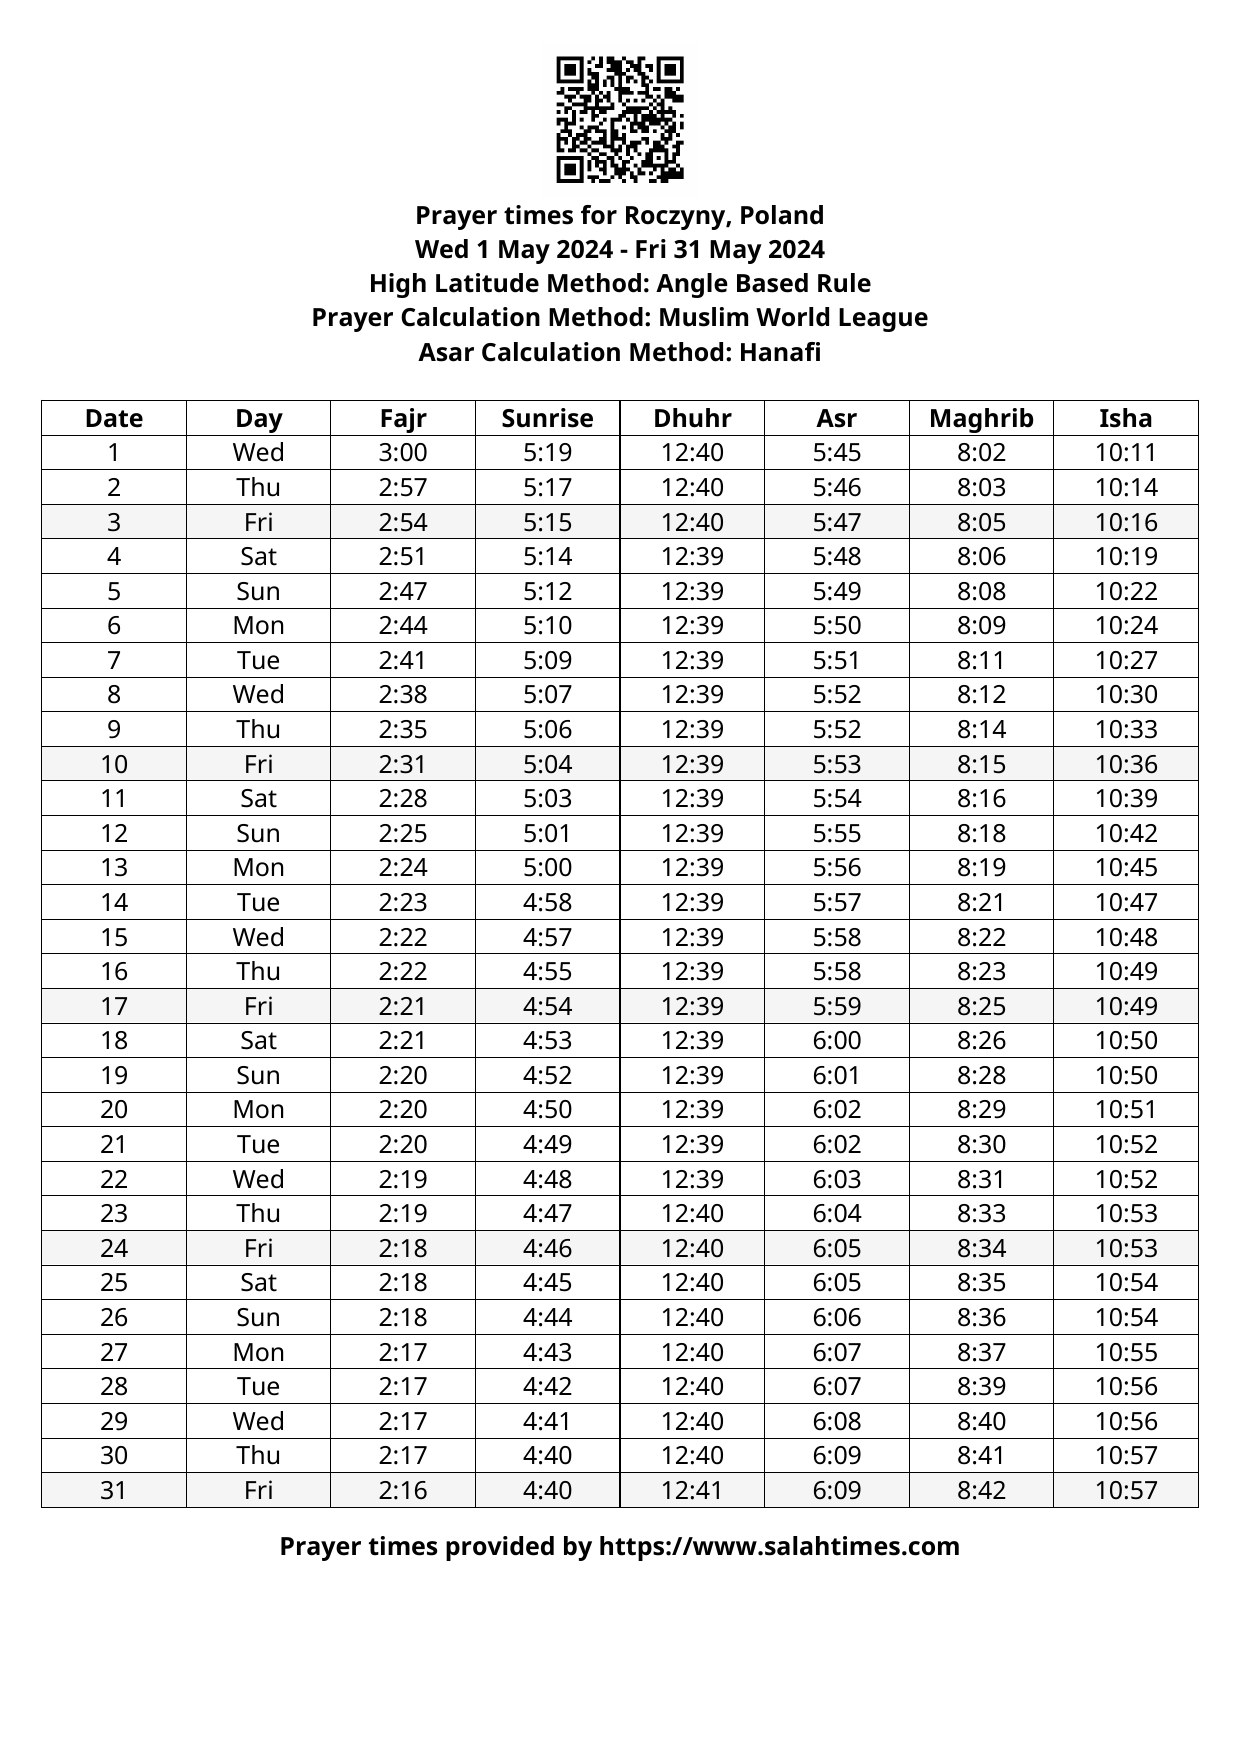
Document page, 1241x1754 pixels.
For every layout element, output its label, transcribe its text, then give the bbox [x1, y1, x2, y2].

table_cell 2:31 [331, 747, 475, 780]
table_cell 6:07 [765, 1369, 909, 1403]
table_cell 8:33 [910, 1196, 1053, 1230]
table_cell 10:54 [1054, 1266, 1198, 1299]
table_header Day [187, 401, 330, 434]
table_cell 31 [42, 1473, 186, 1507]
table_cell 5:14 [476, 539, 619, 573]
table_cell 8:15 [910, 747, 1053, 780]
table_cell 5 [42, 574, 186, 607]
table_cell 8:22 [910, 920, 1053, 953]
table_cell 10:53 [1054, 1231, 1198, 1264]
table_cell 5:49 [765, 574, 909, 607]
table_cell 10:54 [1054, 1300, 1198, 1334]
table_cell 4:48 [476, 1162, 619, 1195]
table_cell 12:40 [621, 1231, 764, 1264]
table_cell Thu [187, 712, 330, 746]
table_cell 5:47 [765, 505, 909, 538]
table_cell 4:49 [476, 1127, 619, 1161]
table_cell 10:16 [1054, 505, 1198, 538]
table_cell 12:40 [621, 1439, 764, 1472]
table_cell 5:51 [765, 643, 909, 677]
table_cell 4:53 [476, 1024, 619, 1057]
table_cell 12:39 [621, 678, 764, 711]
table_cell 6:02 [765, 1093, 909, 1126]
table_cell 5:04 [476, 747, 619, 780]
table_cell 23 [42, 1196, 186, 1230]
table_cell 10:53 [1054, 1196, 1198, 1230]
table_cell 10:11 [1054, 436, 1198, 469]
table_cell 10:14 [1054, 470, 1198, 504]
table_cell 12:39 [621, 989, 764, 1022]
table_cell 8:25 [910, 989, 1053, 1022]
table_cell 6:09 [765, 1473, 909, 1507]
table_cell 19 [42, 1058, 186, 1092]
table_cell 12:40 [621, 505, 764, 538]
table_cell 8:09 [910, 609, 1053, 642]
table_cell 10:22 [1054, 574, 1198, 607]
table_cell 20 [42, 1093, 186, 1126]
table_cell 5:12 [476, 574, 619, 607]
table_cell 10:49 [1054, 989, 1198, 1022]
table_cell 8:23 [910, 954, 1053, 988]
table_cell 2:57 [331, 470, 475, 504]
table_cell Sun [187, 574, 330, 607]
table_cell 4:45 [476, 1266, 619, 1299]
table_cell 8:08 [910, 574, 1053, 607]
picture [542, 41, 699, 198]
table_cell 4:40 [476, 1439, 619, 1472]
table_cell 2:17 [331, 1439, 475, 1472]
table_cell 5:53 [765, 747, 909, 780]
table_cell 10:50 [1054, 1024, 1198, 1057]
table_cell 10:45 [1054, 851, 1198, 884]
table_cell Sun [187, 1058, 330, 1092]
table_cell 12:39 [621, 609, 764, 642]
table_cell Mon [187, 609, 330, 642]
table_cell 10:30 [1054, 678, 1198, 711]
table_cell 2:18 [331, 1300, 475, 1334]
table_cell 12:39 [621, 885, 764, 919]
table_cell 12:39 [621, 712, 764, 746]
table_cell 12:39 [621, 781, 764, 815]
table_cell 2:17 [331, 1335, 475, 1368]
table_cell 8:35 [910, 1266, 1053, 1299]
table_cell 10:39 [1054, 781, 1198, 815]
table_cell Sun [187, 816, 330, 849]
table_cell 6:02 [765, 1127, 909, 1161]
table_cell 12:39 [621, 1162, 764, 1195]
table_cell 5:52 [765, 712, 909, 746]
table_cell 5:45 [765, 436, 909, 469]
table_cell Thu [187, 1196, 330, 1230]
table_cell 2:17 [331, 1404, 475, 1437]
table_cell 7 [42, 643, 186, 677]
table_cell 10:50 [1054, 1058, 1198, 1092]
table_cell 10:36 [1054, 747, 1198, 780]
table_header Date [42, 401, 186, 434]
table_cell 4:54 [476, 989, 619, 1022]
table_cell 12:40 [621, 436, 764, 469]
table_cell 4:57 [476, 920, 619, 953]
table_cell 5:58 [765, 954, 909, 988]
table_cell 8:19 [910, 851, 1053, 884]
table_header Maghrib [910, 401, 1053, 434]
table_cell 8:26 [910, 1024, 1053, 1057]
table_cell 2:20 [331, 1127, 475, 1161]
table_cell Mon [187, 1093, 330, 1126]
table_cell 6:03 [765, 1162, 909, 1195]
table_cell Tue [187, 885, 330, 919]
table_cell 8:03 [910, 470, 1053, 504]
table_cell 4:44 [476, 1300, 619, 1334]
table_header Sunrise [476, 401, 619, 434]
table_cell 12:40 [621, 470, 764, 504]
table_cell Sun [187, 1300, 330, 1334]
table_cell 12:39 [621, 574, 764, 607]
table_cell 10:33 [1054, 712, 1198, 746]
table_cell Thu [187, 470, 330, 504]
table_cell Wed [187, 1404, 330, 1437]
table_cell 2:16 [331, 1473, 475, 1507]
table_cell 12:39 [621, 1127, 764, 1161]
table_cell 12:39 [621, 816, 764, 849]
table_cell 6:05 [765, 1231, 909, 1264]
table_cell 12:39 [621, 1024, 764, 1057]
table_cell 12:40 [621, 1335, 764, 1368]
table_cell 12:39 [621, 1093, 764, 1126]
table_cell 5:56 [765, 851, 909, 884]
table_cell Wed [187, 436, 330, 469]
table_cell 2:41 [331, 643, 475, 677]
table_cell 8:16 [910, 781, 1053, 815]
table_cell 12:40 [621, 1404, 764, 1437]
table_cell 6:07 [765, 1335, 909, 1368]
table_cell 4:58 [476, 885, 619, 919]
table_cell 13 [42, 851, 186, 884]
table_cell 8:29 [910, 1093, 1053, 1126]
table_cell 28 [42, 1369, 186, 1403]
table_cell 8:37 [910, 1335, 1053, 1368]
table_cell 12:41 [621, 1473, 764, 1507]
table_header Dhuhr [621, 401, 764, 434]
table_cell 10 [42, 747, 186, 780]
table_cell 2:44 [331, 609, 475, 642]
table_cell 2:24 [331, 851, 475, 884]
table_cell 10:48 [1054, 920, 1198, 953]
table_cell 8:28 [910, 1058, 1053, 1092]
table_cell 6:08 [765, 1404, 909, 1437]
table_cell 8:40 [910, 1404, 1053, 1437]
table_cell 5:59 [765, 989, 909, 1022]
table_cell 2:47 [331, 574, 475, 607]
table_header Fajr [331, 401, 475, 434]
table_cell 15 [42, 920, 186, 953]
text Asar Calculation Method: Hanafi [42, 334, 1198, 368]
table_cell 4:40 [476, 1473, 619, 1507]
table_cell 5:10 [476, 609, 619, 642]
text Prayer times for Roczyny, Poland [42, 198, 1198, 232]
table_cell 8:18 [910, 816, 1053, 849]
table_cell Wed [187, 920, 330, 953]
table_cell 12:39 [621, 920, 764, 953]
table_cell 4:46 [476, 1231, 619, 1264]
table_cell 4:47 [476, 1196, 619, 1230]
table_cell 8 [42, 678, 186, 711]
table_cell 1 [42, 436, 186, 469]
table_cell 8:11 [910, 643, 1053, 677]
table_cell 5:03 [476, 781, 619, 815]
table_cell 12:39 [621, 747, 764, 780]
table_cell 6:05 [765, 1266, 909, 1299]
table_cell 2:25 [331, 816, 475, 849]
table_cell 10:19 [1054, 539, 1198, 573]
table_cell Sat [187, 1266, 330, 1299]
table_cell 2:22 [331, 920, 475, 953]
table_cell 10:42 [1054, 816, 1198, 849]
table_cell 12 [42, 816, 186, 849]
table_cell 8:41 [910, 1439, 1053, 1472]
table_cell 3:00 [331, 436, 475, 469]
table_cell 2:22 [331, 954, 475, 988]
table_cell 8:39 [910, 1369, 1053, 1403]
table_cell Mon [187, 851, 330, 884]
table_cell Thu [187, 954, 330, 988]
table_cell 4:50 [476, 1093, 619, 1126]
table_cell Fri [187, 747, 330, 780]
table_cell 17 [42, 989, 186, 1022]
table_cell 12:40 [621, 1369, 764, 1403]
table_cell 2:20 [331, 1093, 475, 1126]
table_cell 14 [42, 885, 186, 919]
table_cell 10:24 [1054, 609, 1198, 642]
table_cell 25 [42, 1266, 186, 1299]
table_cell 8:06 [910, 539, 1053, 573]
table_cell 10:56 [1054, 1369, 1198, 1403]
table_cell 12:39 [621, 1058, 764, 1092]
table_cell Fri [187, 1473, 330, 1507]
table_cell 26 [42, 1300, 186, 1334]
table_cell 10:56 [1054, 1404, 1198, 1437]
table_cell 8:42 [910, 1473, 1053, 1507]
table_cell 5:57 [765, 885, 909, 919]
table_cell Tue [187, 643, 330, 677]
table_cell 2:21 [331, 1024, 475, 1057]
table_cell 4:42 [476, 1369, 619, 1403]
table_cell Fri [187, 989, 330, 1022]
table_cell 8:05 [910, 505, 1053, 538]
table_cell 5:15 [476, 505, 619, 538]
table_cell 5:55 [765, 816, 909, 849]
table_cell Sat [187, 1024, 330, 1057]
table_cell 2:54 [331, 505, 475, 538]
table_cell 2:21 [331, 989, 475, 1022]
text Wed 1 May 2024 - Fri 31 May 2024 [42, 232, 1198, 266]
text Prayer Calculation Method: Muslim World League [42, 300, 1198, 334]
table_cell 2 [42, 470, 186, 504]
table_cell 12:39 [621, 539, 764, 573]
table_cell 4:55 [476, 954, 619, 988]
table_cell 4:43 [476, 1335, 619, 1368]
table_cell Sat [187, 539, 330, 573]
table_cell Mon [187, 1335, 330, 1368]
table_cell 12:40 [621, 1266, 764, 1299]
table_cell 29 [42, 1404, 186, 1437]
table_cell 16 [42, 954, 186, 988]
table_cell Wed [187, 1162, 330, 1195]
table_cell 10:57 [1054, 1473, 1198, 1507]
table_cell 6:06 [765, 1300, 909, 1334]
table_cell 4:41 [476, 1404, 619, 1437]
table_cell Sat [187, 781, 330, 815]
table_cell 8:34 [910, 1231, 1053, 1264]
table_header Asr [765, 401, 909, 434]
table_cell 27 [42, 1335, 186, 1368]
table_cell 2:38 [331, 678, 475, 711]
table_cell 11 [42, 781, 186, 815]
table_cell 5:00 [476, 851, 619, 884]
table_cell Fri [187, 505, 330, 538]
table_cell 8:30 [910, 1127, 1053, 1161]
table_cell 10:55 [1054, 1335, 1198, 1368]
table_cell 2:17 [331, 1369, 475, 1403]
table_cell 9 [42, 712, 186, 746]
table_cell 4:52 [476, 1058, 619, 1092]
table_cell 5:09 [476, 643, 619, 677]
table_cell 8:02 [910, 436, 1053, 469]
table_cell 2:19 [331, 1162, 475, 1195]
table_cell 12:40 [621, 1196, 764, 1230]
table_cell 5:19 [476, 436, 619, 469]
table_cell 5:06 [476, 712, 619, 746]
table_cell 12:39 [621, 954, 764, 988]
table_cell 3 [42, 505, 186, 538]
text Prayer times provided by https://www.salahtimes.com [42, 1528, 1198, 1563]
table_cell 2:51 [331, 539, 475, 573]
table_cell 10:52 [1054, 1127, 1198, 1161]
table_cell 2:19 [331, 1196, 475, 1230]
table_cell 24 [42, 1231, 186, 1264]
table_cell 5:07 [476, 678, 619, 711]
table_header Isha [1054, 401, 1198, 434]
table_cell 5:48 [765, 539, 909, 573]
table_cell 12:40 [621, 1300, 764, 1334]
table_cell 10:49 [1054, 954, 1198, 988]
table_cell 2:18 [331, 1231, 475, 1264]
table_cell 21 [42, 1127, 186, 1161]
table_cell 8:31 [910, 1162, 1053, 1195]
table_cell 2:18 [331, 1266, 475, 1299]
table_cell 5:52 [765, 678, 909, 711]
table_cell 6 [42, 609, 186, 642]
table_cell 2:28 [331, 781, 475, 815]
table_cell Tue [187, 1127, 330, 1161]
table_cell 6:01 [765, 1058, 909, 1092]
table_cell 6:04 [765, 1196, 909, 1230]
table_cell 5:54 [765, 781, 909, 815]
table_cell 10:57 [1054, 1439, 1198, 1472]
table_cell 2:23 [331, 885, 475, 919]
table_cell 10:52 [1054, 1162, 1198, 1195]
table_cell 30 [42, 1439, 186, 1472]
table_cell 5:46 [765, 470, 909, 504]
table_cell 5:17 [476, 470, 619, 504]
table_cell 5:58 [765, 920, 909, 953]
table_cell 10:27 [1054, 643, 1198, 677]
table_cell 6:00 [765, 1024, 909, 1057]
text High Latitude Method: Angle Based Rule [42, 266, 1198, 300]
table_cell 8:14 [910, 712, 1053, 746]
table_cell 2:35 [331, 712, 475, 746]
table_cell 18 [42, 1024, 186, 1057]
table_cell Fri [187, 1231, 330, 1264]
table_cell 4 [42, 539, 186, 573]
table_cell 6:09 [765, 1439, 909, 1472]
table_cell 8:36 [910, 1300, 1053, 1334]
table_cell 8:12 [910, 678, 1053, 711]
table_cell Tue [187, 1369, 330, 1403]
table_cell 22 [42, 1162, 186, 1195]
table_cell 5:50 [765, 609, 909, 642]
table_cell Thu [187, 1439, 330, 1472]
table_cell 10:51 [1054, 1093, 1198, 1126]
table_cell 8:21 [910, 885, 1053, 919]
table_cell 5:01 [476, 816, 619, 849]
table_cell 10:47 [1054, 885, 1198, 919]
table_cell 12:39 [621, 851, 764, 884]
table_cell 12:39 [621, 643, 764, 677]
table_cell Wed [187, 678, 330, 711]
table_cell 2:20 [331, 1058, 475, 1092]
